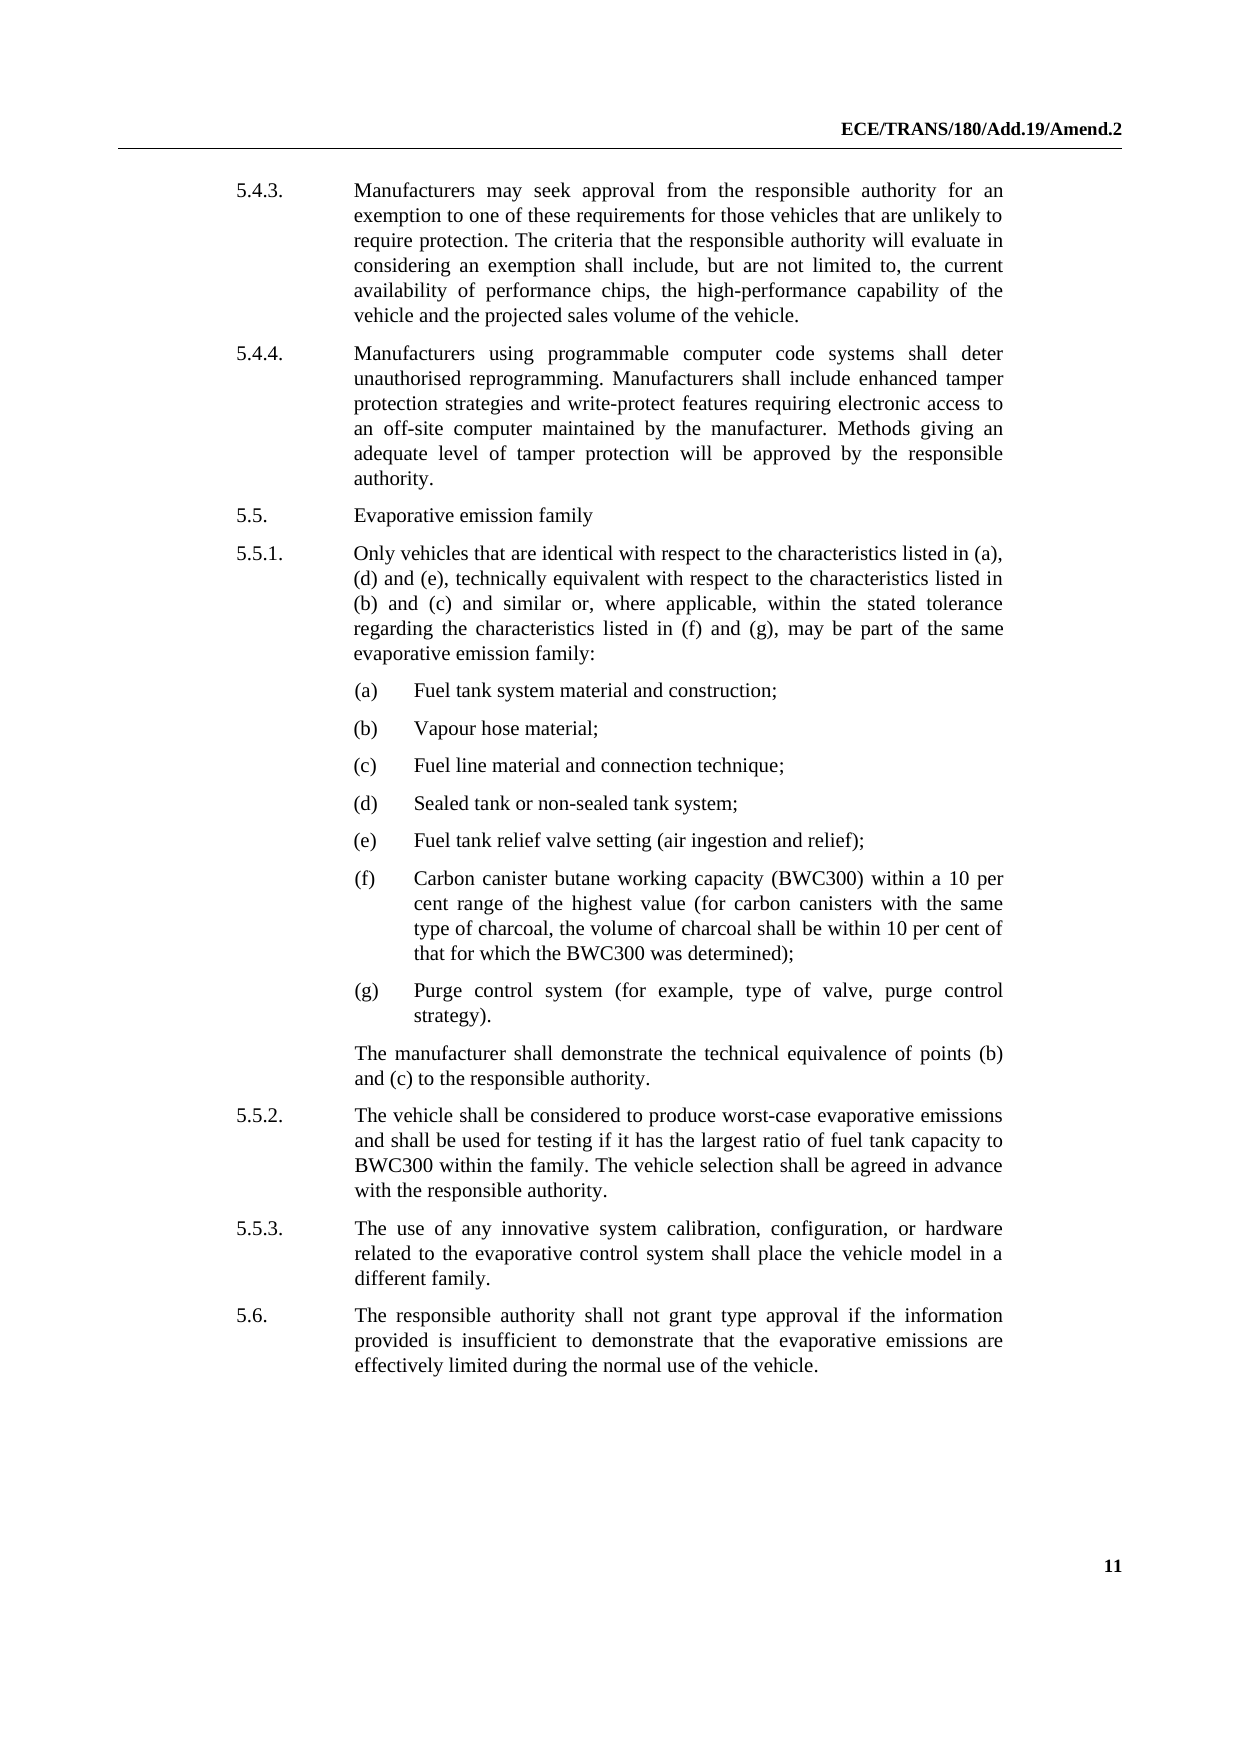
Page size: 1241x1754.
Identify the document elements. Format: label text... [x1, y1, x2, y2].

text 5.5.3. The use of any innovative system calibration, configuration, or hardware related to the evaporative control system shall place the vehicle model in a different family. [236, 1215, 1004, 1290]
text The manufacturer shall demonstrate the technical equivalence of points (b) and (c) to the responsible authority. [354, 1040, 1004, 1090]
text (f) Carbon canister butane working capacity (BWC300) within a 10 per cent range of the highest value (for carbon canisters with the same type of charcoal, the volume of charcoal shall be within 10 per cent of that for which the BWC300 was determined); [354, 865, 1004, 965]
text (a) Fuel tank system material and construction; [353, 677, 1004, 702]
text 5.6. The responsible authority shall not grant type approval if the information provided is insufficient to demonstrate that the evaporative emissions are effectively limited during the normal use of the vehicle. [236, 1302, 1004, 1377]
text (b) Vapour hose material; [353, 715, 1004, 740]
text (c) Fuel line material and connection technique; [353, 752, 1004, 777]
text 5.4.3. Manufacturers may seek approval from the responsible authority for an exemption to one of these requirements for those vehicles that are unlikely to require protection. The criteria that the responsible authority will evaluate in considering an exemption shall include, but are not limited to, the current availability of performance chips, the high-performance capability of the vehicle and the projected sales volume of the vehicle. [236, 177, 1004, 327]
text (g) Purge control system (for example, type of valve, purge control strategy). [354, 977, 1004, 1027]
text 5.5.1. Only vehicles that are identical with respect to the characteristics listed in (a), (d) and (e), technically equivalent with respect to the characteristics listed in (b) and (c) and similar or, where applicable, within the stated tolerance regarding the characteristics listed in (f) and (g), may be part of the same evaporative emission family: [236, 540, 1004, 665]
text (e) Fuel tank relief valve setting (air ingestion and relief); [353, 827, 1004, 852]
text 5.4.4. Manufacturers using programmable computer code systems shall deter unauthorised reprogramming. Manufacturers shall include enhanced tamper protection strategies and write-protect features requiring electronic access to an off-site computer maintained by the manufacturer. Methods giving an adequate level of tamper protection will be approved by the responsible authority. [236, 340, 1004, 490]
text 5.5.2. The vehicle shall be considered to produce worst-case evaporative emissions and shall be used for testing if it has the largest ratio of fuel tank capacity to BWC300 within the family. The vehicle selection shall be agreed in advance with the responsible authority. [236, 1102, 1004, 1202]
text 5.5. Evaporative emission family [236, 502, 1004, 527]
text (d) Sealed tank or non-sealed tank system; [353, 790, 1004, 815]
